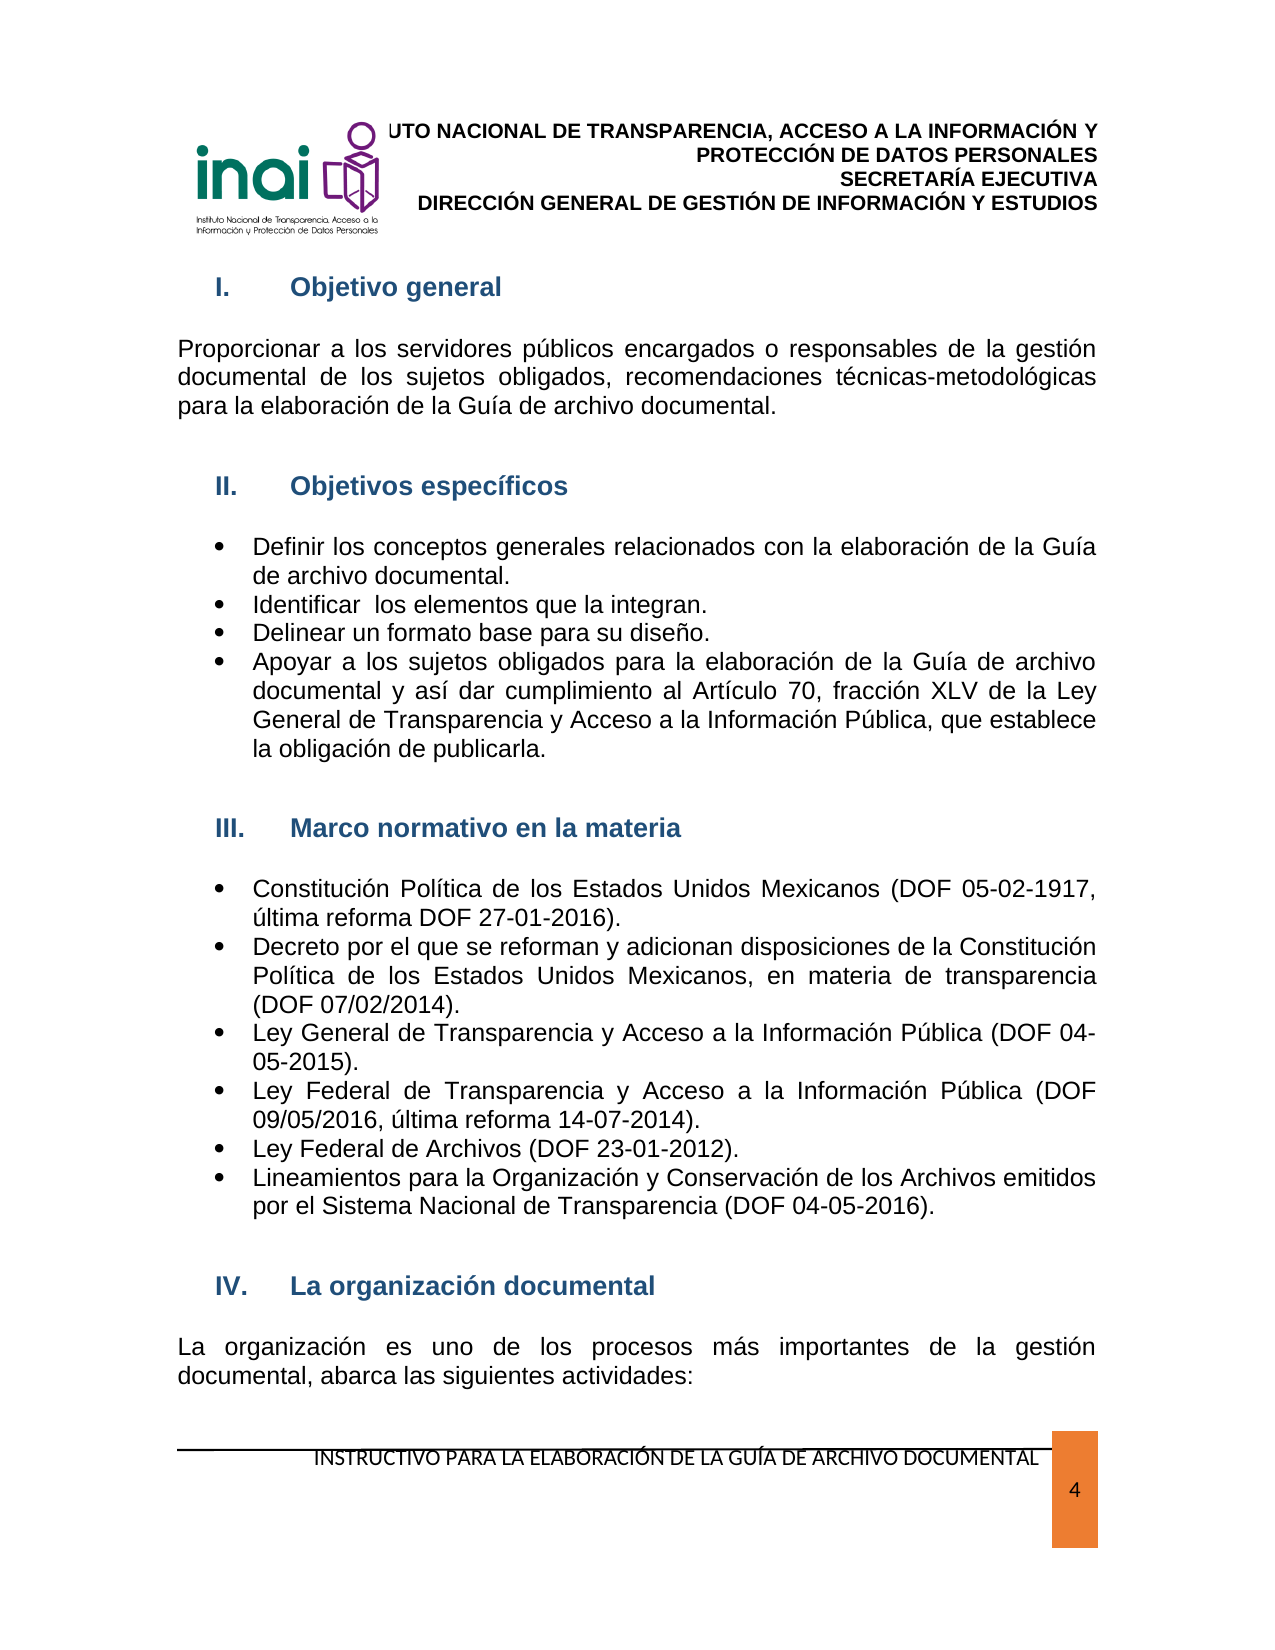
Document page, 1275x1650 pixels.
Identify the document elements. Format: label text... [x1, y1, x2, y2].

list Ley Federal de Transparencia y Acceso a la Información Pública (DOF 09/05/2016, última reforma 14-07-2014). [215, 1076, 1098, 1134]
subtitle Objetivos específicos [215, 469, 1098, 501]
list Constitución Política de los Estados Unidos Mexicanos (DOF 05-02-1917, última reforma DOF 27-01-2016). [215, 874, 1098, 932]
list Definir los conceptos generales relacionados con la elaboración de la Guía de archivo documental. [215, 532, 1098, 589]
text La organización es uno de los procesos más importantes de la gestión documental, abarca las siguientes actividades: [177, 1332, 1098, 1390]
list Identificar los elementos que la integran. [215, 589, 1098, 618]
list Lineamientos para la Organización y Conservación de los Archivos emitidos por el Sistema Nacional de Transparencia (DOF 04-05-2016). [215, 1162, 1098, 1220]
subtitle La organización documental [215, 1270, 1098, 1301]
list Ley General de Transparencia y Acceso a la Información Pública (DOF 04-05-2015). [215, 1018, 1098, 1076]
subtitle Objetivo general [215, 271, 1098, 302]
list Apoyar a los sujetos obligados para la elaboración de la Guía de archivo documental y así dar cumplimiento al Artículo 70, fracción XLV de la Ley General de Transparencia y Acceso a la Información Pública, que establece la obligación de publicarla. [215, 647, 1098, 762]
text Proporcionar a los servidores públicos encargados o responsables de la gestión documental de los sujetos obligados, recomendaciones técnicas-metodológicas para la elaboración de la Guía de archivo documental. [177, 334, 1098, 420]
list Delinear un formato base para su diseño. [215, 618, 1098, 647]
subtitle Marco normativo en la materia [215, 812, 1098, 843]
picture [177, 98, 390, 261]
list Decreto por el que se reforman y adicionan disposiciones de la Constitución Política de los Estados Unidos Mexicanos, en materia de transparencia (DOF 07/02/2014). [215, 932, 1098, 1018]
list Ley Federal de Archivos (DOF 23-01-2012). [215, 1134, 1098, 1162]
